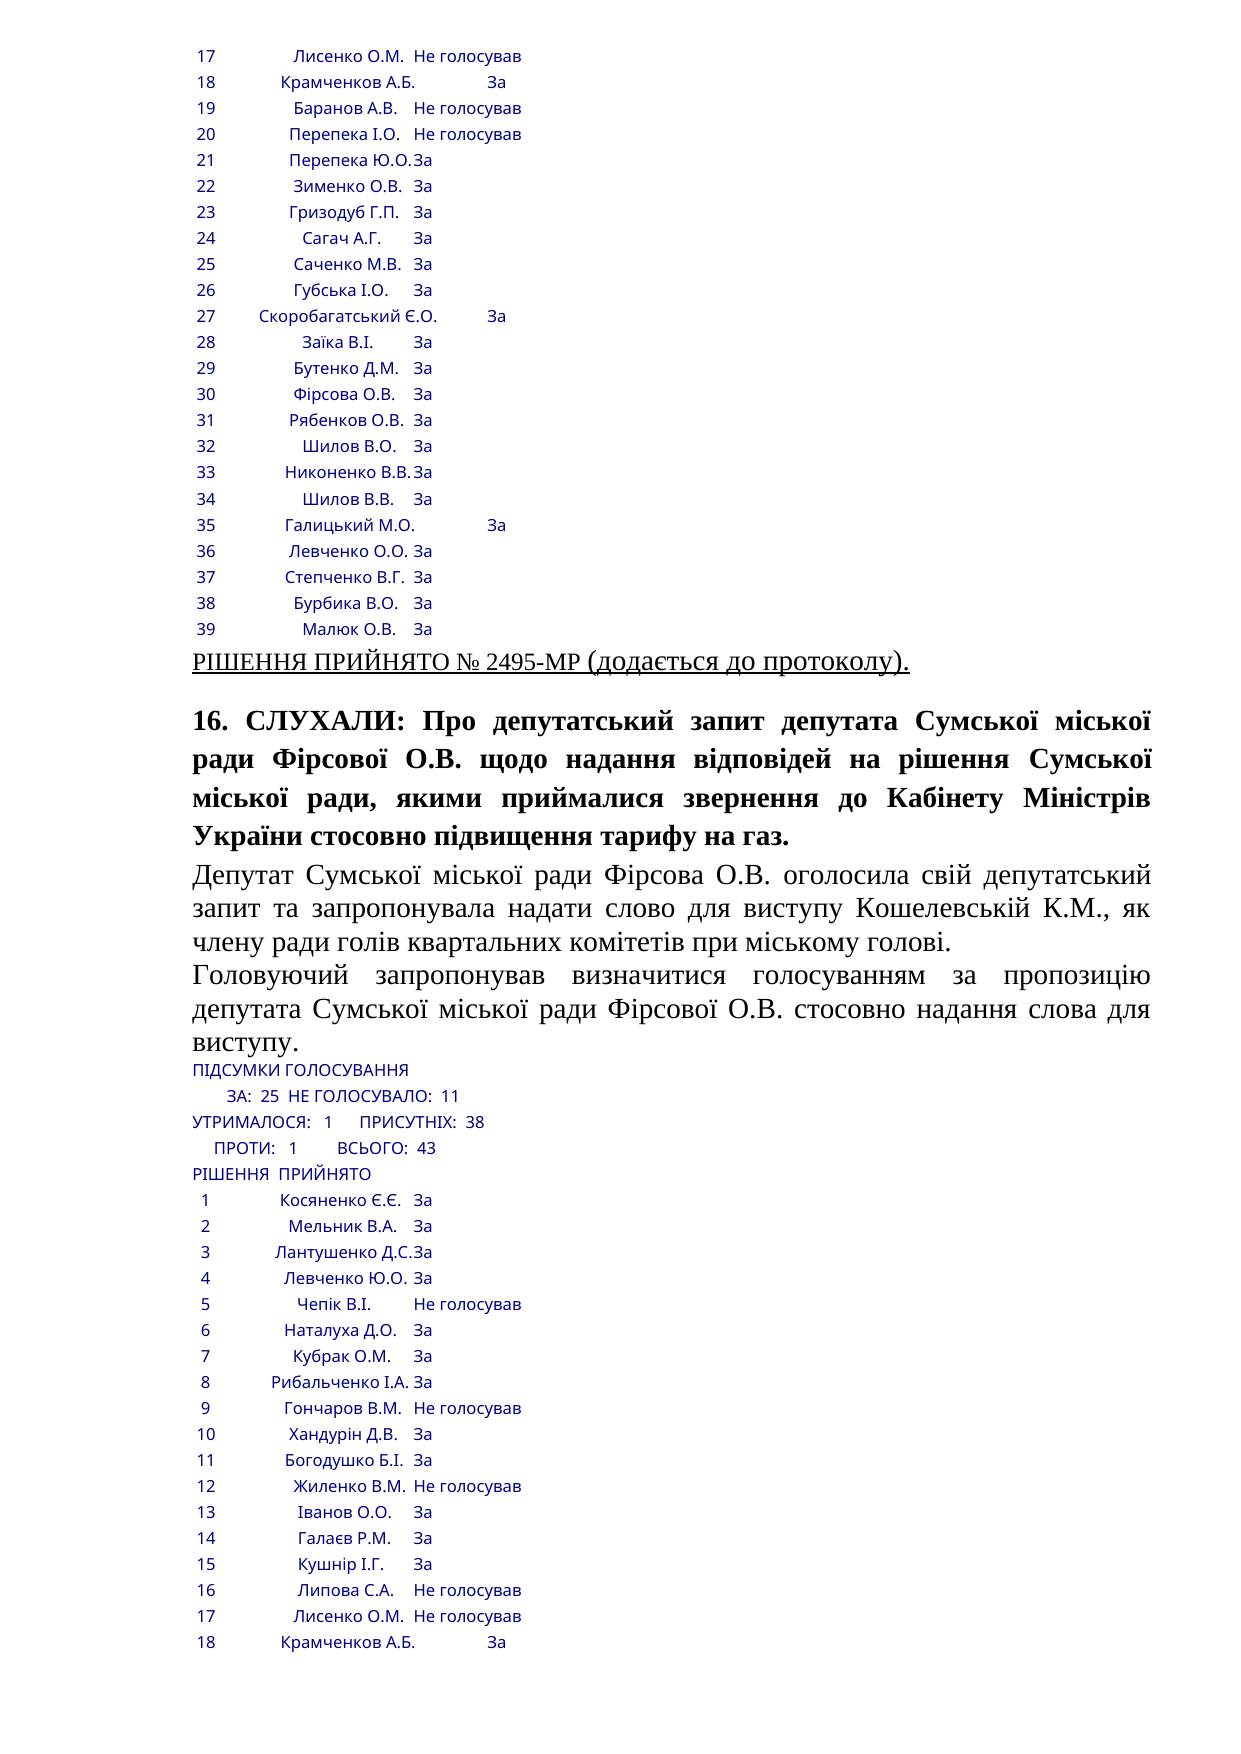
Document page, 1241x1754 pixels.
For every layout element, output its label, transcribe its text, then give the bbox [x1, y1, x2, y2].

text 26 Губська І.О. За [192, 279, 1152, 301]
text 6 Наталуха Д.О. За [192, 1318, 1152, 1341]
text РІШЕННЯ ПРИЙНЯТО [192, 1162, 1152, 1185]
text 14 Галаєв Р.М. За [192, 1527, 1152, 1549]
text 16. СЛУХАЛИ: Про депутатський запит депутата Сумської міської ради Фірсової О.В. щодо надання відповідей на рішення Сумської міської ради, якими приймалися звернення до Кабінету Міністрів України стосовно підвищення тарифу на газ. [192, 703, 1152, 852]
text ПІДСУМКИ ГОЛОСУВАННЯ [192, 1058, 1152, 1081]
text 17 Лисенко О.М. Не голосував [192, 1605, 1152, 1628]
text 28 Заїка В.І. За [192, 331, 1152, 353]
text 8 Рибальченко І.А. За [192, 1371, 1152, 1393]
text 31 Рябенков О.В. За [192, 409, 1152, 432]
text 18 Крамченков А.Б. За [192, 70, 1152, 93]
text 19 Баранов А.В. Не голосував [192, 96, 1152, 119]
text 39 Малюк О.В. За [192, 617, 1152, 640]
text 21 Перепека Ю.О. За [192, 148, 1152, 171]
text 37 Степченко В.Г. За [192, 565, 1152, 588]
text 10 Хандурін Д.В. За [192, 1423, 1152, 1445]
text 18 Крамченков А.Б. За [192, 1631, 1152, 1654]
text 15 Кушнір І.Г. За [192, 1553, 1152, 1576]
text 3 Лантушенко Д.С. За [192, 1240, 1152, 1263]
text ЗА: 25 НЕ ГОЛОСУВАЛО: 11 [192, 1084, 1152, 1107]
text 11 Богодушко Б.І. За [192, 1449, 1152, 1471]
text 1 Косяненко Є.Є. За [192, 1188, 1152, 1211]
text 17 Лисенко О.М. Не голосував [192, 44, 1152, 67]
text УТРИМАЛОСЯ: 1 ПРИСУТНІХ: 38 [192, 1110, 1152, 1133]
text 5 Чепік В.І. Не голосував [192, 1292, 1152, 1315]
text 7 Кубрак О.М. За [192, 1344, 1152, 1367]
text 20 Перепека І.О. Не голосував [192, 122, 1152, 145]
text 32 Шилов В.О. За [192, 435, 1152, 458]
text 16 Липова С.А. Не голосував [192, 1579, 1152, 1602]
text ПРОТИ: 1 ВСЬОГО: 43 [192, 1136, 1152, 1159]
text 30 Фірсова О.В. За [192, 383, 1152, 406]
text 2 Мельник В.А. За [192, 1214, 1152, 1237]
text 38 Бурбика В.О. За [192, 591, 1152, 614]
text 36 Левченко О.О. За [192, 539, 1152, 562]
text 27 Скоробагатський Є.О. За [192, 305, 1152, 327]
text 24 Сагач А.Г. За [192, 227, 1152, 249]
text 23 Гризодуб Г.П. За [192, 201, 1152, 223]
text 12 Жиленко В.М. Не голосував [192, 1475, 1152, 1497]
text 33 Никоненко В.В. За [192, 461, 1152, 484]
text РІШЕННЯ ПРИЙНЯТО № 2495-МР (додається до протоколу). [192, 643, 1152, 677]
text 9 Гончаров В.М. Не голосував [192, 1397, 1152, 1419]
text Головуючий запропонував визначитися голосуванням за пропозицію депутата Сумської міської ради Фірсової О.В. стосовно надання слова для виступу. [192, 957, 1152, 1058]
text 13 Іванов О.О. За [192, 1501, 1152, 1523]
text 34 Шилов В.В. За [192, 487, 1152, 510]
text 22 Зименко О.В. За [192, 174, 1152, 197]
text 29 Бутенко Д.М. За [192, 357, 1152, 379]
text 35 Галицький М.О. За [192, 513, 1152, 536]
text Депутат Сумської міської ради Фірсова О.В. оголосила свій депутатський запит та запропонувала надати слово для виступу Кошелевській К.М., як члену ради голів квартальних комітетів при міському голові. [192, 857, 1152, 957]
text 4 Левченко Ю.О. За [192, 1266, 1152, 1289]
text 25 Саченко М.В. За [192, 253, 1152, 275]
